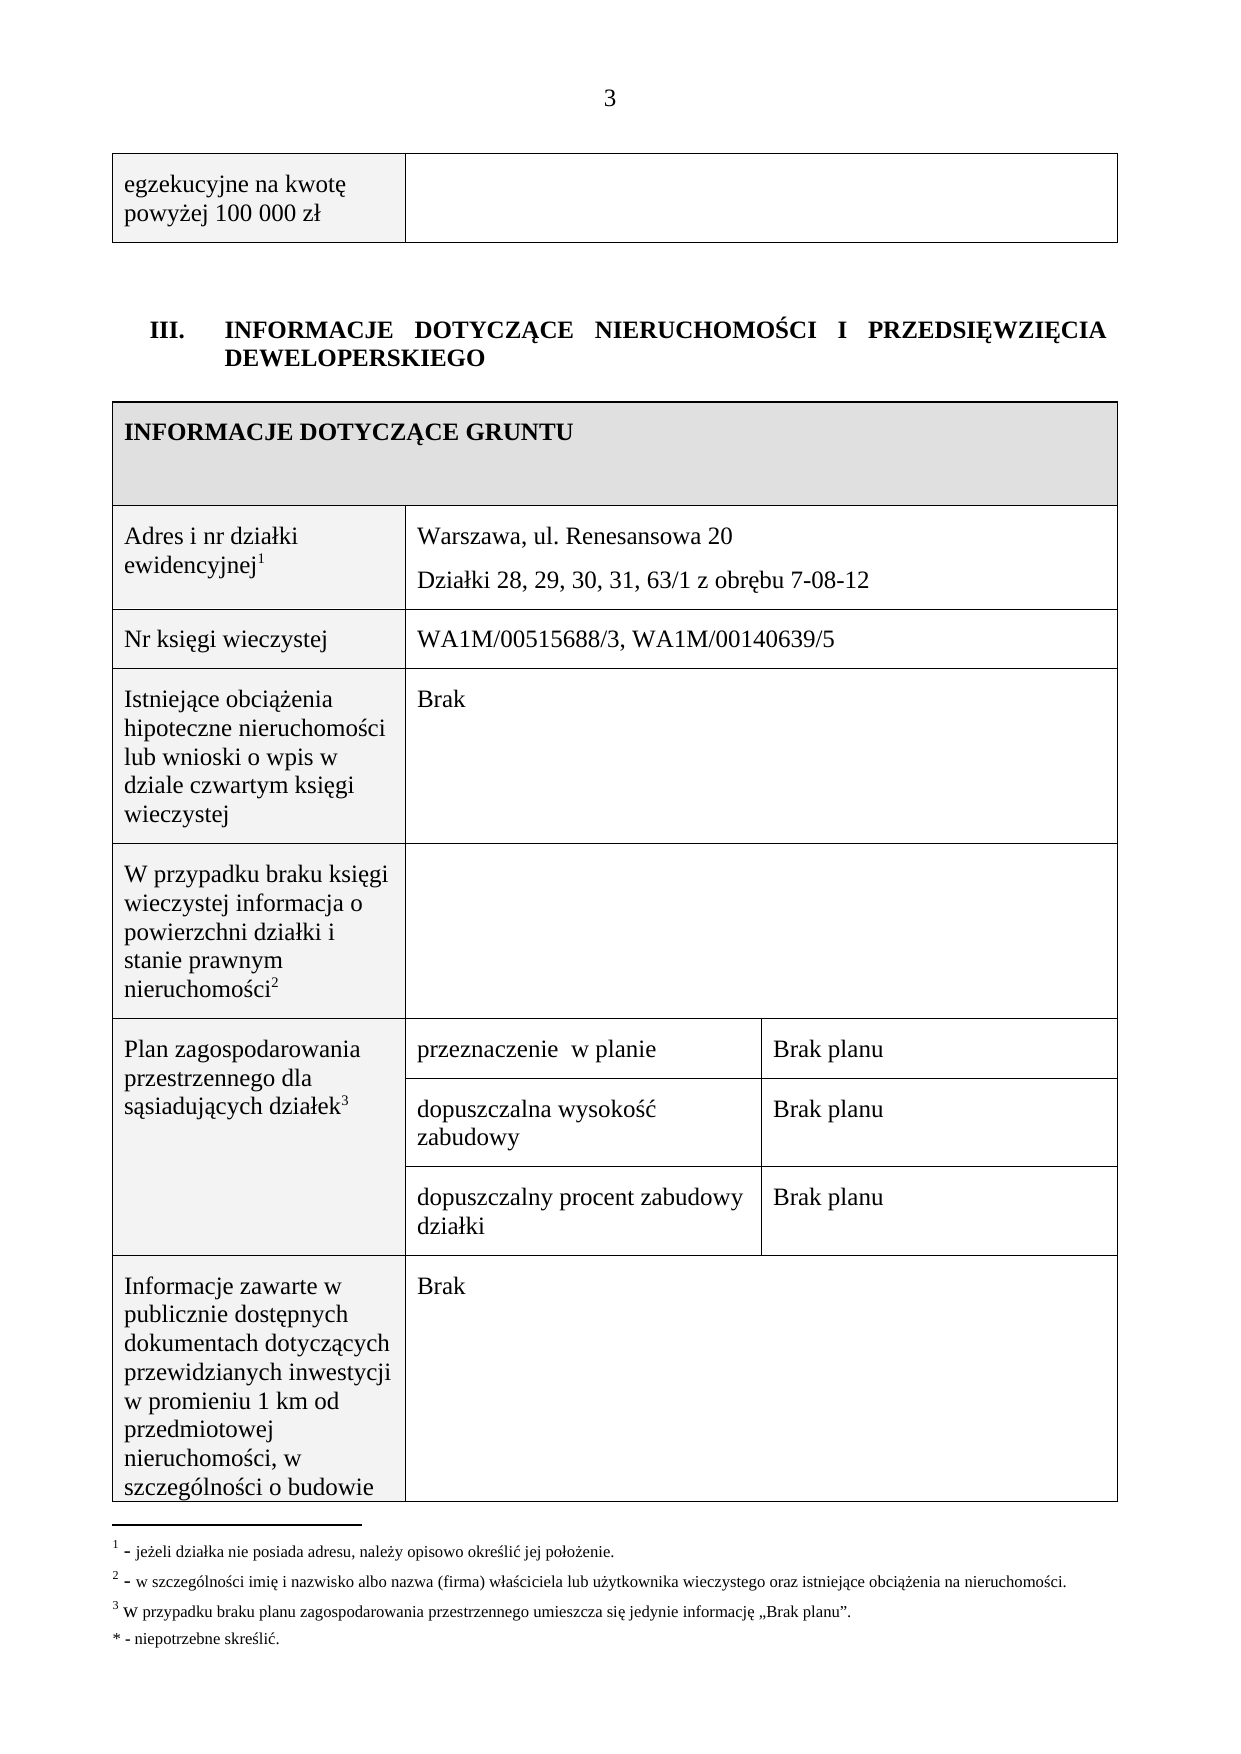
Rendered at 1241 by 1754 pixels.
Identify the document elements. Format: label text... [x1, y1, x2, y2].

table_header INFORMACJE DOTYCZĄCE GRUNTU [113, 403, 1117, 505]
table_cell Brak planu [762, 1079, 1117, 1166]
table_cell [406, 844, 1117, 1018]
table_cell Istniejące obciążenia hipoteczne nieruchomości lub wnioski o wpis w dziale czwartym księgi wieczystej [113, 669, 405, 843]
table_cell Warszawa, ul. Renesansowa 20 Działki 28, 29, 30, 31, 63/1 z obrębu 7-08-12 [406, 506, 1117, 608]
table_cell Brak planu [762, 1167, 1117, 1255]
table_cell dopuszczalna wysokość zabudowy [406, 1079, 761, 1166]
table_cell Brak [406, 669, 1117, 843]
table_cell Adres i nr działki ewidencyjnej [113, 506, 405, 608]
table_cell [762, 1256, 1117, 1501]
list INFORMACJE DOTYCZĄCE NIERUCHOMOŚCI I PRZEDSIĘWZIĘCIA DEWELOPERSKIEGO [149, 315, 1107, 372]
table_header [113, 154, 405, 242]
table_cell WA1M/00515688/3, WA1M/00140639/5 [406, 610, 1117, 668]
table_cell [113, 1256, 405, 1501]
table_cell Brak planu [762, 1019, 1117, 1078]
table_cell W przypadku braku księgi wieczystej informacja o powierzchni działki i stanie prawnym nieruchomości [113, 844, 405, 1018]
table_cell Nr księgi wieczystej [113, 610, 405, 668]
table_cell dopuszczalny procent zabudowy działki [406, 1167, 761, 1255]
table_header Nie [406, 154, 1117, 242]
table_cell Brak [406, 1256, 762, 1501]
table_cell Plan zagospodarowania przestrzennego dla sąsiadujących działek [113, 1019, 405, 1255]
table_cell przeznaczenie w planie [406, 1019, 761, 1078]
